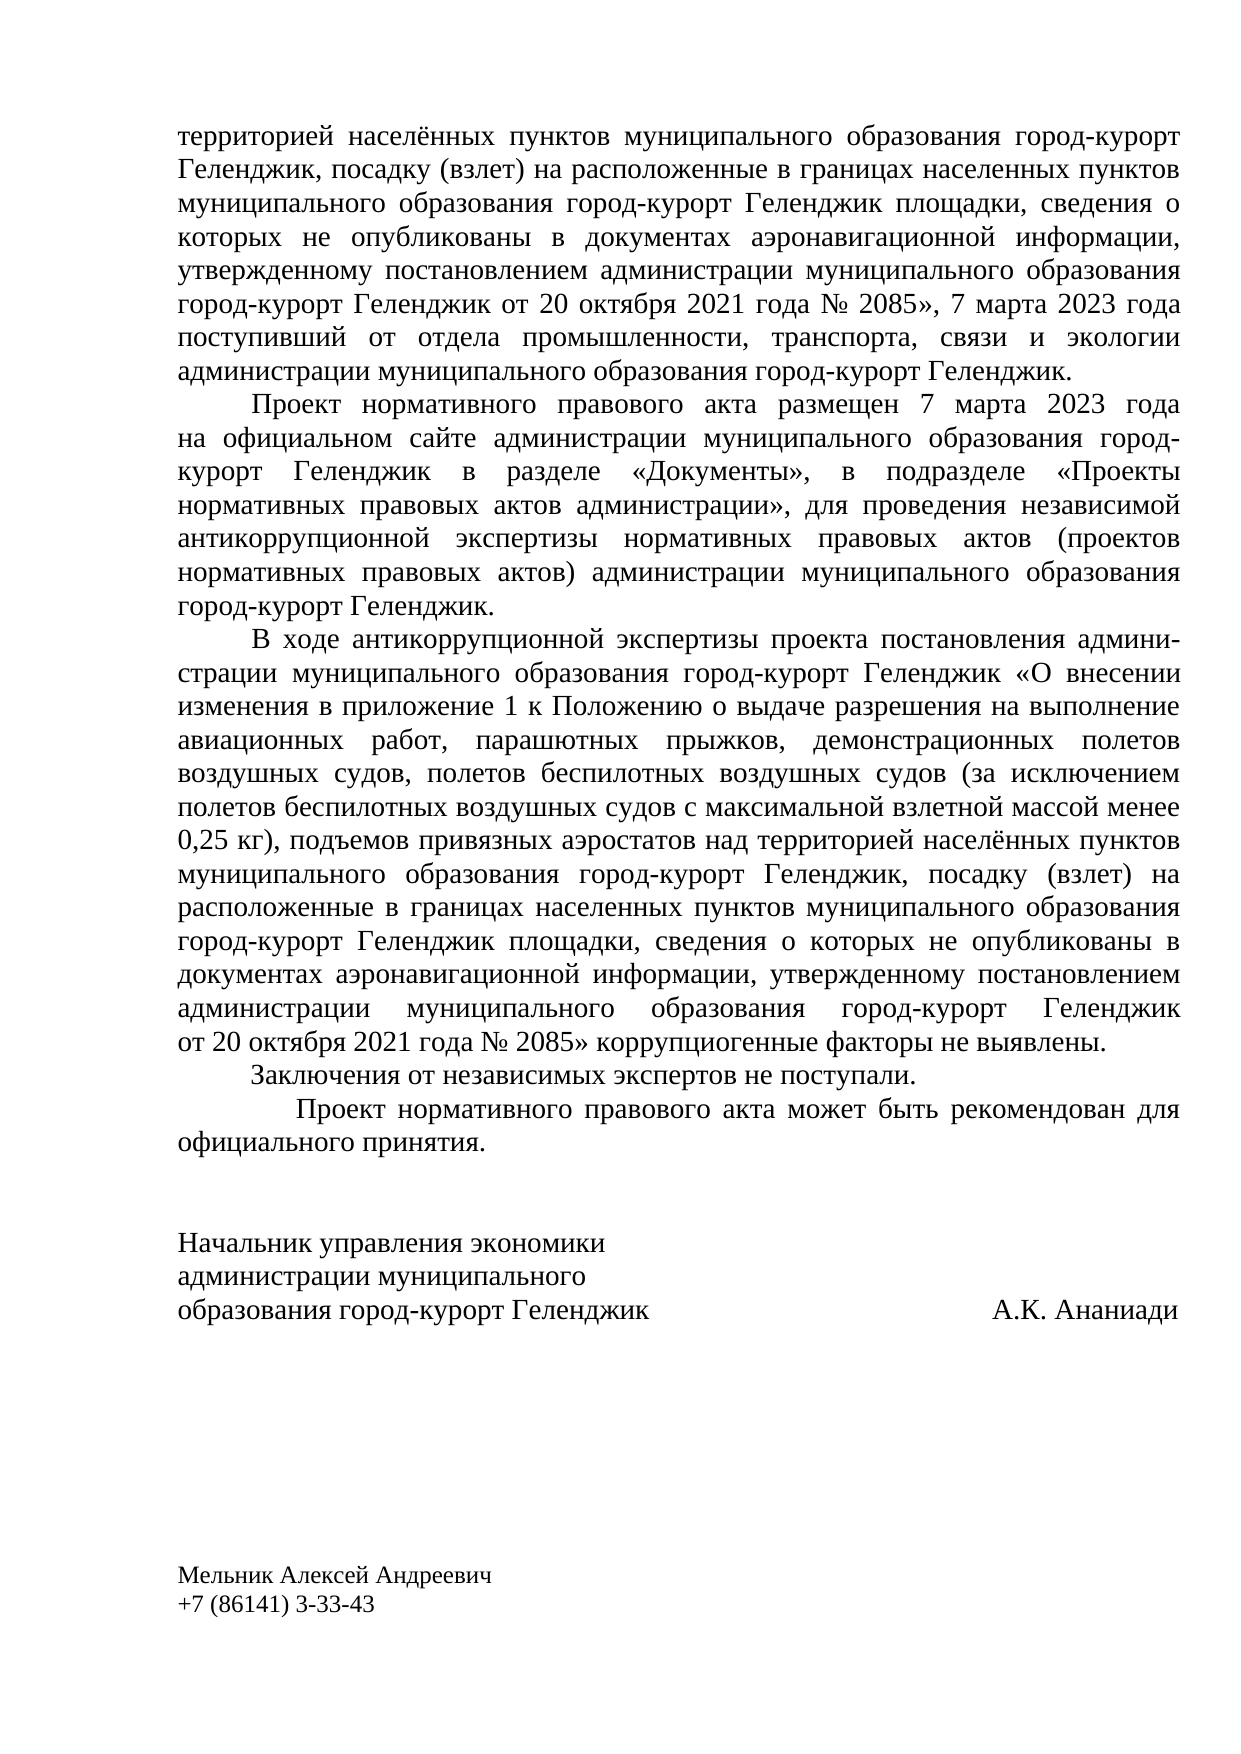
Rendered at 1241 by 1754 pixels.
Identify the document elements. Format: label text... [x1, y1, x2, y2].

text Мельник Алексей Андреевич [177, 1560, 1181, 1589]
text В ходе антикоррупционной экспертизы проекта постановления админи-страции муниципального образования город-курорт Геленджик «О внесении изменения в приложение 1 к Положению о выдаче разрешения на выполнение авиационных работ, парашютных прыжков, демонстрационных полетов воздушных судов, полетов беспилотных воздушных судов (за исключением полетов беспилотных воздушных судов с максимальной взлетной массой менее 0,25 кг), подъемов привязных аэростатов над территорией населённых пунктов муниципального образования город-курорт Геленджик, посадку (взлет) на расположенные в границах населенных пунктов муниципального образования город-курорт Геленджик площадки, сведения о которых не опубликованы в документах аэронавигационной информации, утвержденному постановлением администрации муниципального образования город-курорт Геленджик от 20 октября 2021 года № 2085» коррупциогенные факторы не выявлены. [177, 621, 1181, 1057]
text +7 (86141) 3-33-43 [177, 1589, 1181, 1618]
text Проект нормативного правового акта может быть рекомендован для официального принятия. [177, 1091, 1181, 1158]
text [177, 118, 1181, 386]
text Начальник управления экономики [177, 1225, 1181, 1258]
text Проект нормативного правового акта размещен 7 марта 2023 года на официальном сайте администрации муниципального образования город- курорт Геленджик в разделе «Документы», в подразделе «Проекты нормативных правовых актов администрации», для проведения независимой антикоррупционной экспертизы нормативных правовых актов (проектов нормативных правовых актов) администрации муниципального образования город-курорт Геленджик. [177, 386, 1181, 621]
text Заключения от независимых экспертов не поступали. [177, 1057, 1181, 1091]
text администрации муниципального [177, 1258, 1181, 1292]
text образования город-курорт Геленджик А.К. Ананиади [177, 1292, 1181, 1326]
